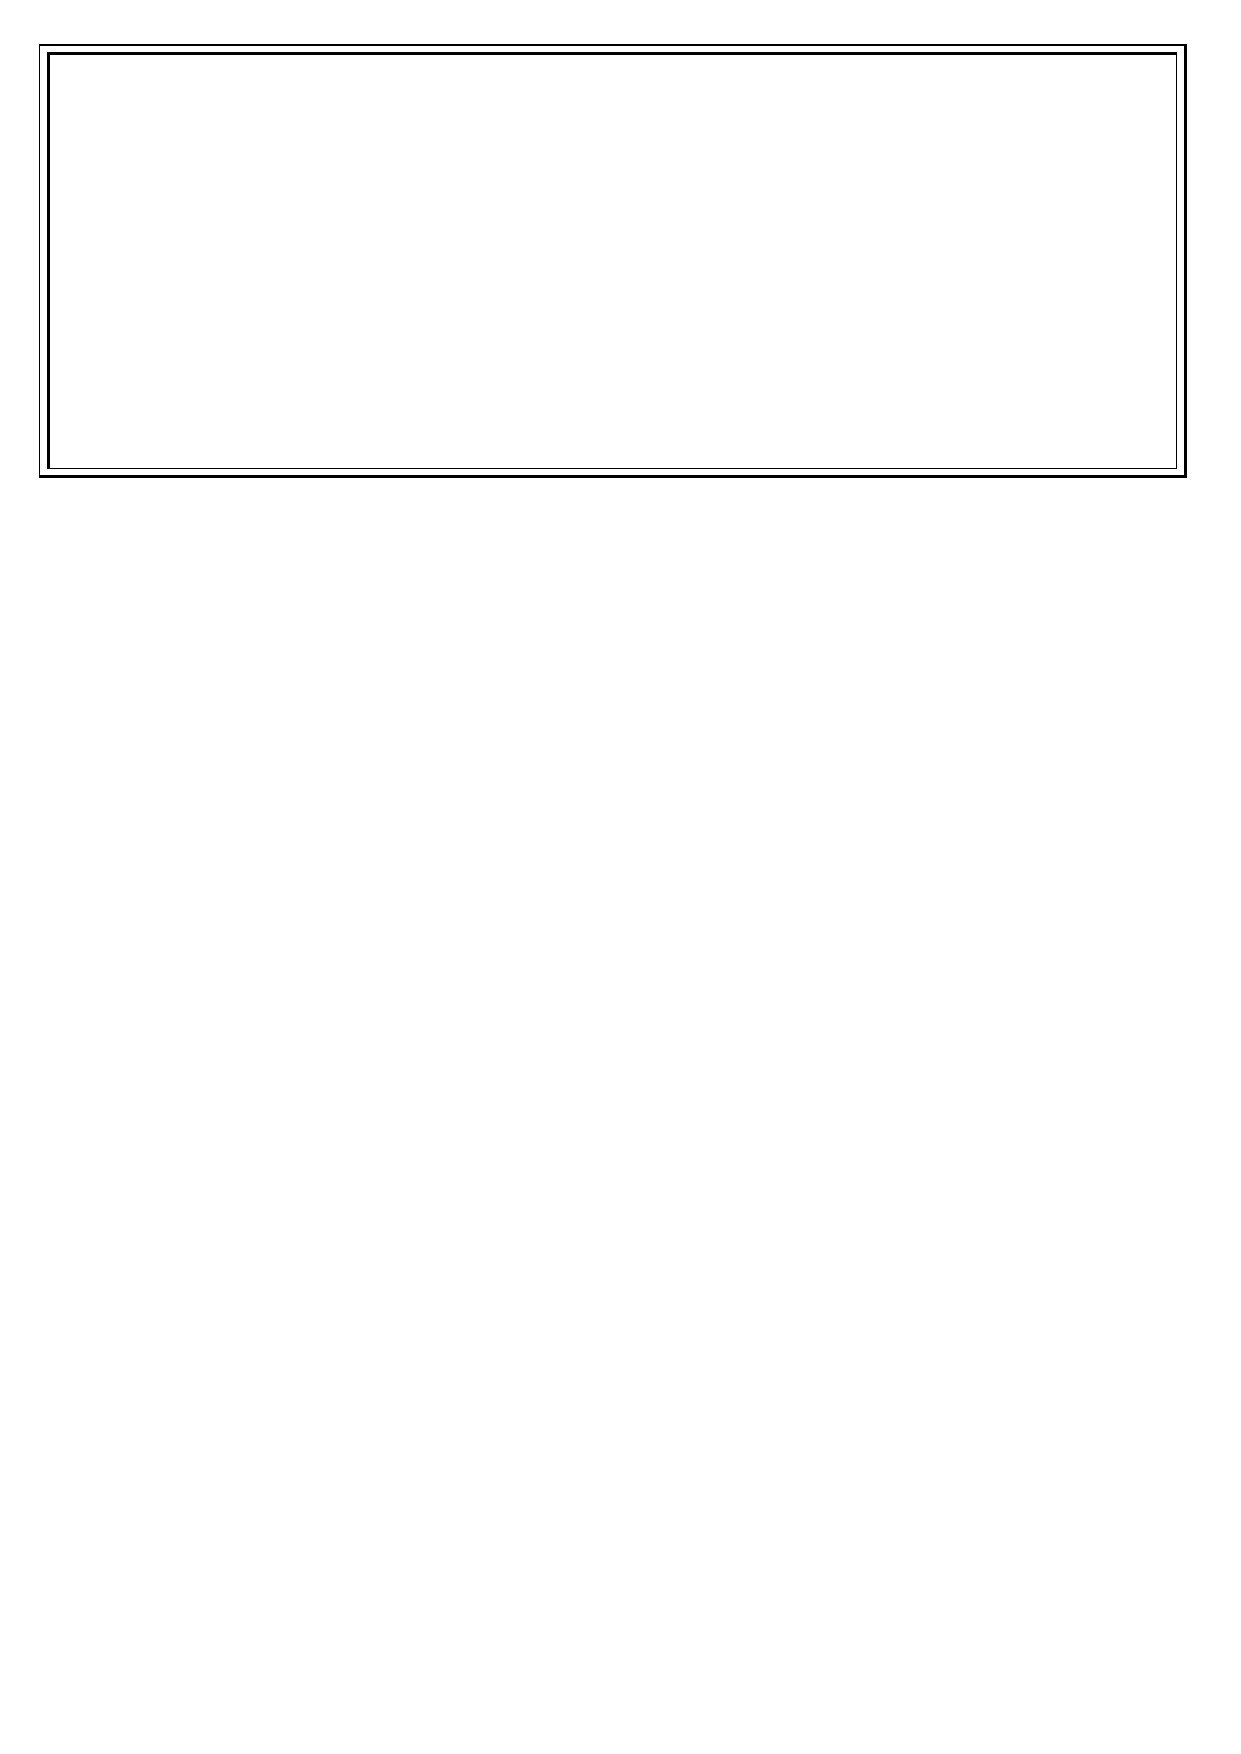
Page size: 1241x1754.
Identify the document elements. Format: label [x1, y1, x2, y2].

table_header [44, 46, 1181, 467]
